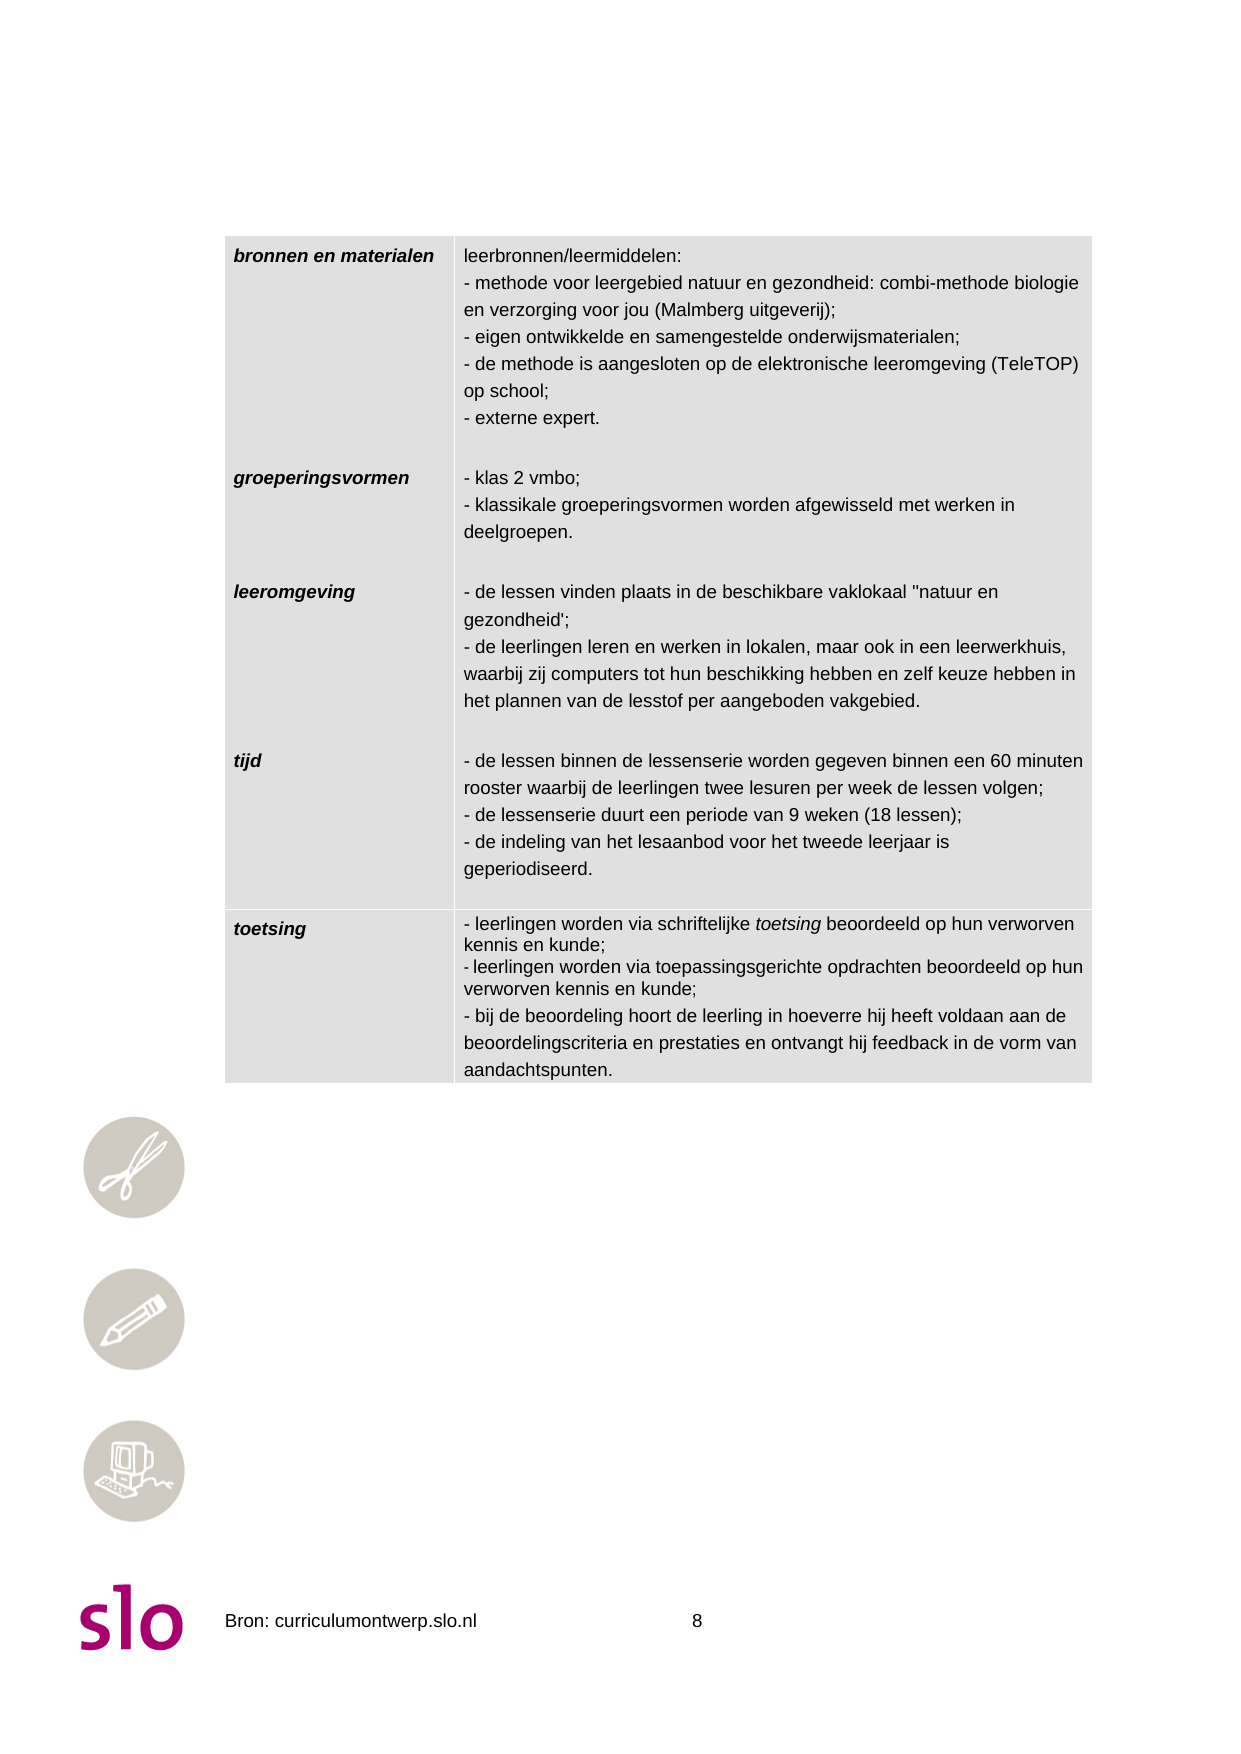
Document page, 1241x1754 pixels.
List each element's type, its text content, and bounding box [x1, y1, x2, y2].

table_header leerbronnen/leermiddelen: - methode voor leergebied natuur en gezondheid: combi-methode biologie en verzorging voor jou (Malmberg uitgeverij); - eigen ontwikkelde en samengestelde onderwijsmaterialen; - de methode is aangesloten op de elektronische leeromgeving (TeleTOP) op school; - externe expert. [455, 236, 1092, 459]
table_cell leeromgeving [225, 573, 454, 741]
table_cell - leerlingen worden via schriftelijke toetsing beoordeeld op hun verworven kennis en kunde; - leerlingen worden via toepassingsgerichte opdrachten beoordeeld op hun verworven kennis en kunde; - bij de beoordeling hoort de leerling in hoeverre hij heeft voldaan aan de beoordelingscriteria en prestaties en ontvangt hij feedback in de vorm van aandachtspunten. [455, 910, 1092, 1083]
table_cell - de lessen binnen de lessenserie worden gegeven binnen een 60 minuten rooster waarbij de leerlingen twee lesuren per week de lessen volgen; - de lessenserie duurt een periode van 9 weken (18 lessen); - de indeling van het lesaanbod voor het tweede leerjaar is geperiodiseerd. [455, 741, 1092, 909]
table_cell tijd [225, 741, 454, 909]
table_cell toetsing [225, 910, 454, 1083]
table_header bronnen en materialen [225, 236, 454, 459]
picture [62, 1100, 200, 1665]
table_cell - de lessen vinden plaats in de beschikbare vaklokaal ''natuur en gezondheid'; - de leerlingen leren en werken in lokalen, maar ook in een leerwerkhuis, waarbij zij computers tot hun beschikking hebben en zelf keuze hebben in het plannen van de lesstof per aangeboden vakgebied. [455, 573, 1092, 741]
table_cell - klas 2 vmbo; - klassikale groeperingsvormen worden afgewisseld met werken in deelgroepen. [455, 459, 1092, 573]
table_cell groeperingsvormen [225, 459, 454, 573]
